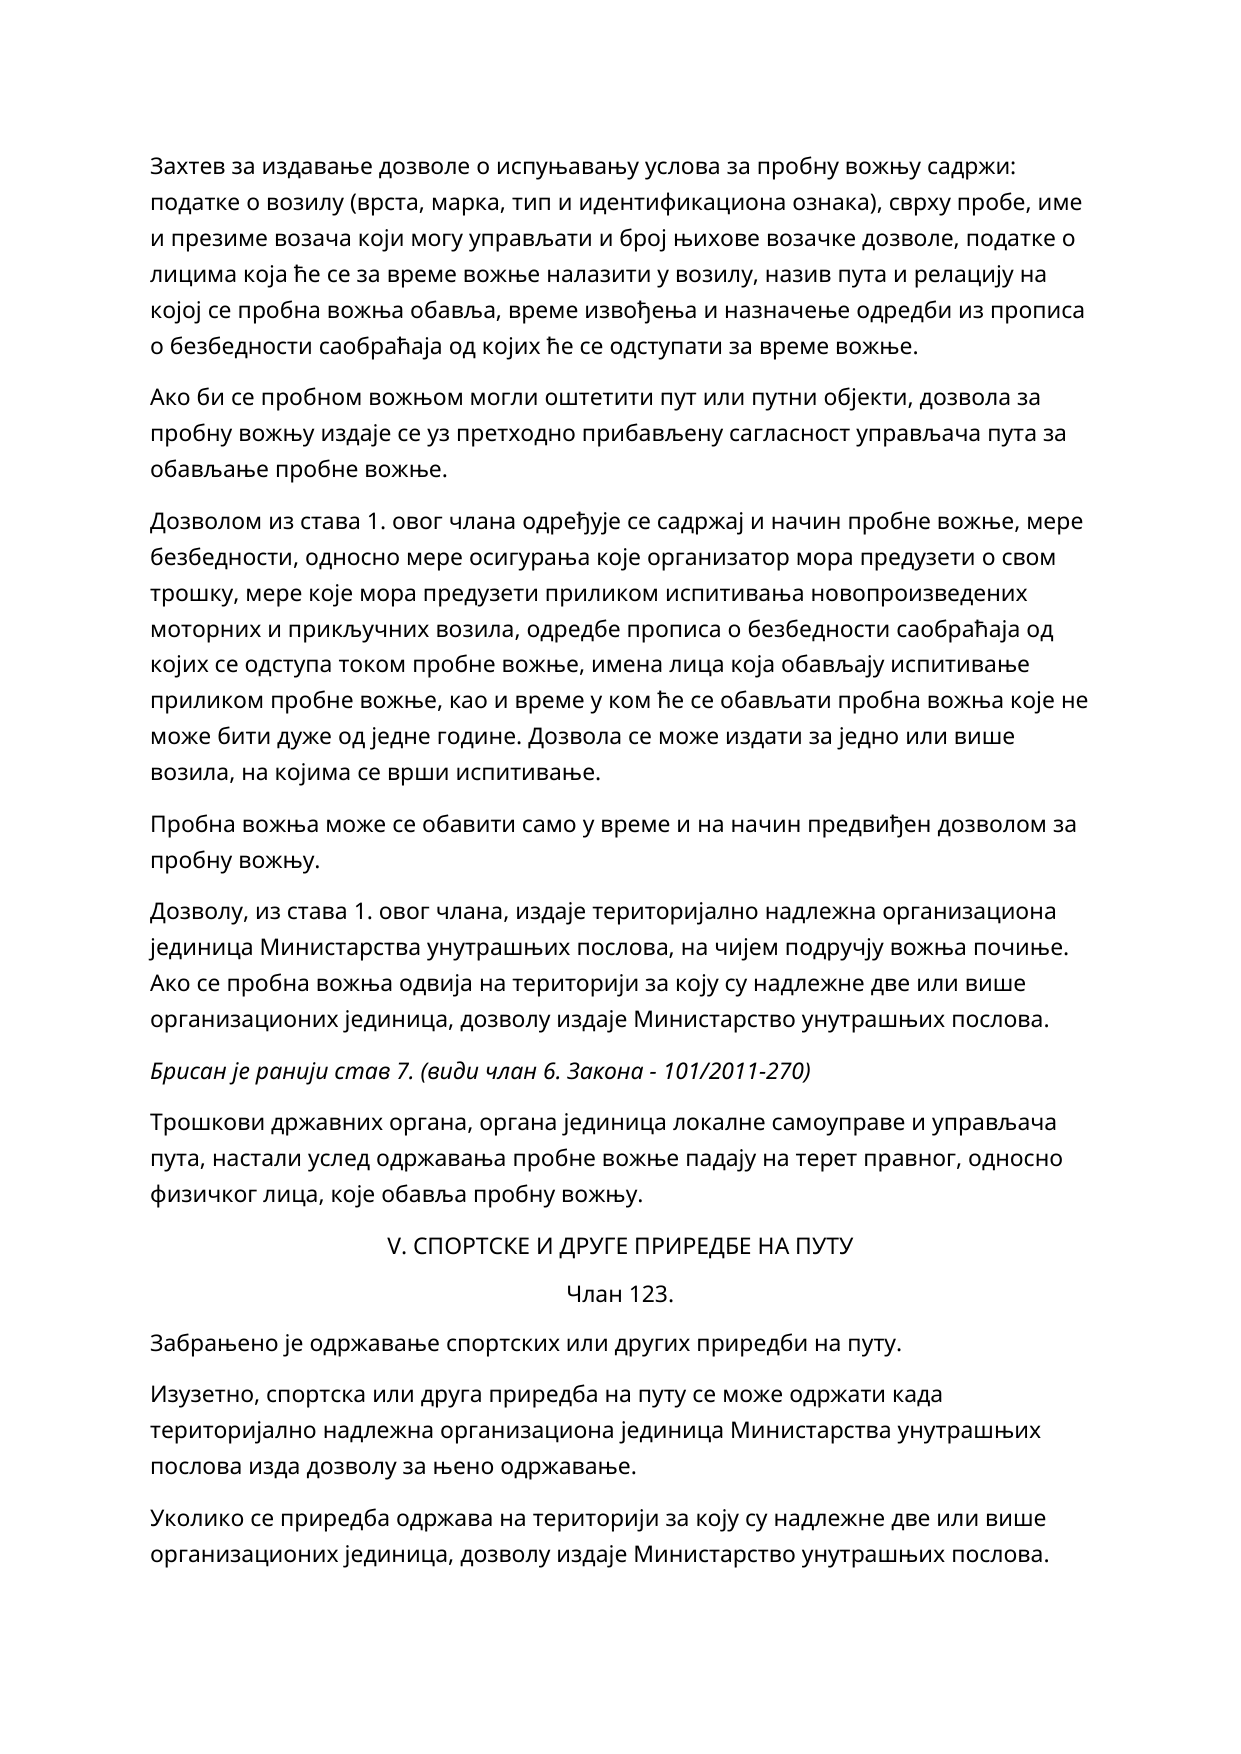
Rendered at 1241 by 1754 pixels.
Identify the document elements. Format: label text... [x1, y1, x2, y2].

text Пробна вожња може се обавити само у време и на начин предвиђен дозволом за пробну вожњу. [150, 808, 1090, 875]
text Забрањено је одржавање спортских или других приредби на путу. [150, 1327, 1090, 1358]
text Захтев за издавање дозволе о испуњавању услова за пробну вожњу садржи: податке о возилу (врста, марка, тип и идентификациона ознака), сврху пробе, име и презиме возача који могу управљати и број њихове возачке дозволе, податке о лицима која ће се за време вожње налазити у возилу, назив пута и релацију на којој се пробна вожња обавља, време извођења и назначење одредби из прописа о безбедности саобраћаја од којих ће се одступати за време вожње. [150, 150, 1090, 361]
text Трошкови државних органа, органа јединица локалне самоуправе и управљача пута, настали услед одржавања пробне вожње падају на терет правног, односно физичког лица, које обавља пробну вожњу. [150, 1106, 1090, 1209]
text Ако би се пробном вожњом могли оштетити пут или путни објекти, дозвола за пробну вожњу издаје се уз претходно прибављену сагласност управљача пута за обављање пробне вожње. [150, 381, 1090, 484]
text Уколико се приредба одржава на територији за коју су надлежне две или више организационих јединица, дозволу издаје Министарство унутрашњих послова. [150, 1502, 1090, 1569]
text Дозволу, из става 1. овог члана, издаје територијално надлежна организациона јединица Министарства унутрашњих послова, на чијем подручју вожња почиње. Ако се пробна вожња одвија на територији за коју су надлежне две или више организационих јединица, дозволу издаје Министарство унутрашњих послова. [150, 895, 1090, 1034]
text Изузетно, спортска или друга приредба на путу се може одржати када територијално надлежна организациона јединица Министарства унутрашњих послова изда дозволу за њено одржавање. [150, 1378, 1090, 1481]
text V. СПОРТСКЕ И ДРУГЕ ПРИРЕДБЕ НА ПУТУ [150, 1230, 1090, 1261]
text Члан 123. [150, 1278, 1090, 1309]
text Дозволом из става 1. овог члана одређује се садржај и начин пробне вожње, мере безбедности, односно мере осигурања које организатор мора предузети о свом трошку, мере које мора предузети приликом испитивања новопроизведених моторних и прикључних возила, одредбе прописа о безбедности саобраћаја од којих се одступа током пробне вожње, имена лица која обављају испитивање приликом пробне вожње, као и време у ком ће се обављати пробна вожња које не може бити дуже од једне године. Дозвола се може издати за једно или више возила, на којима се врши испитивање. [150, 505, 1090, 787]
text Брисан је ранији став 7. (види члан 6. Закона - 101/2011-270) [150, 1055, 1090, 1086]
